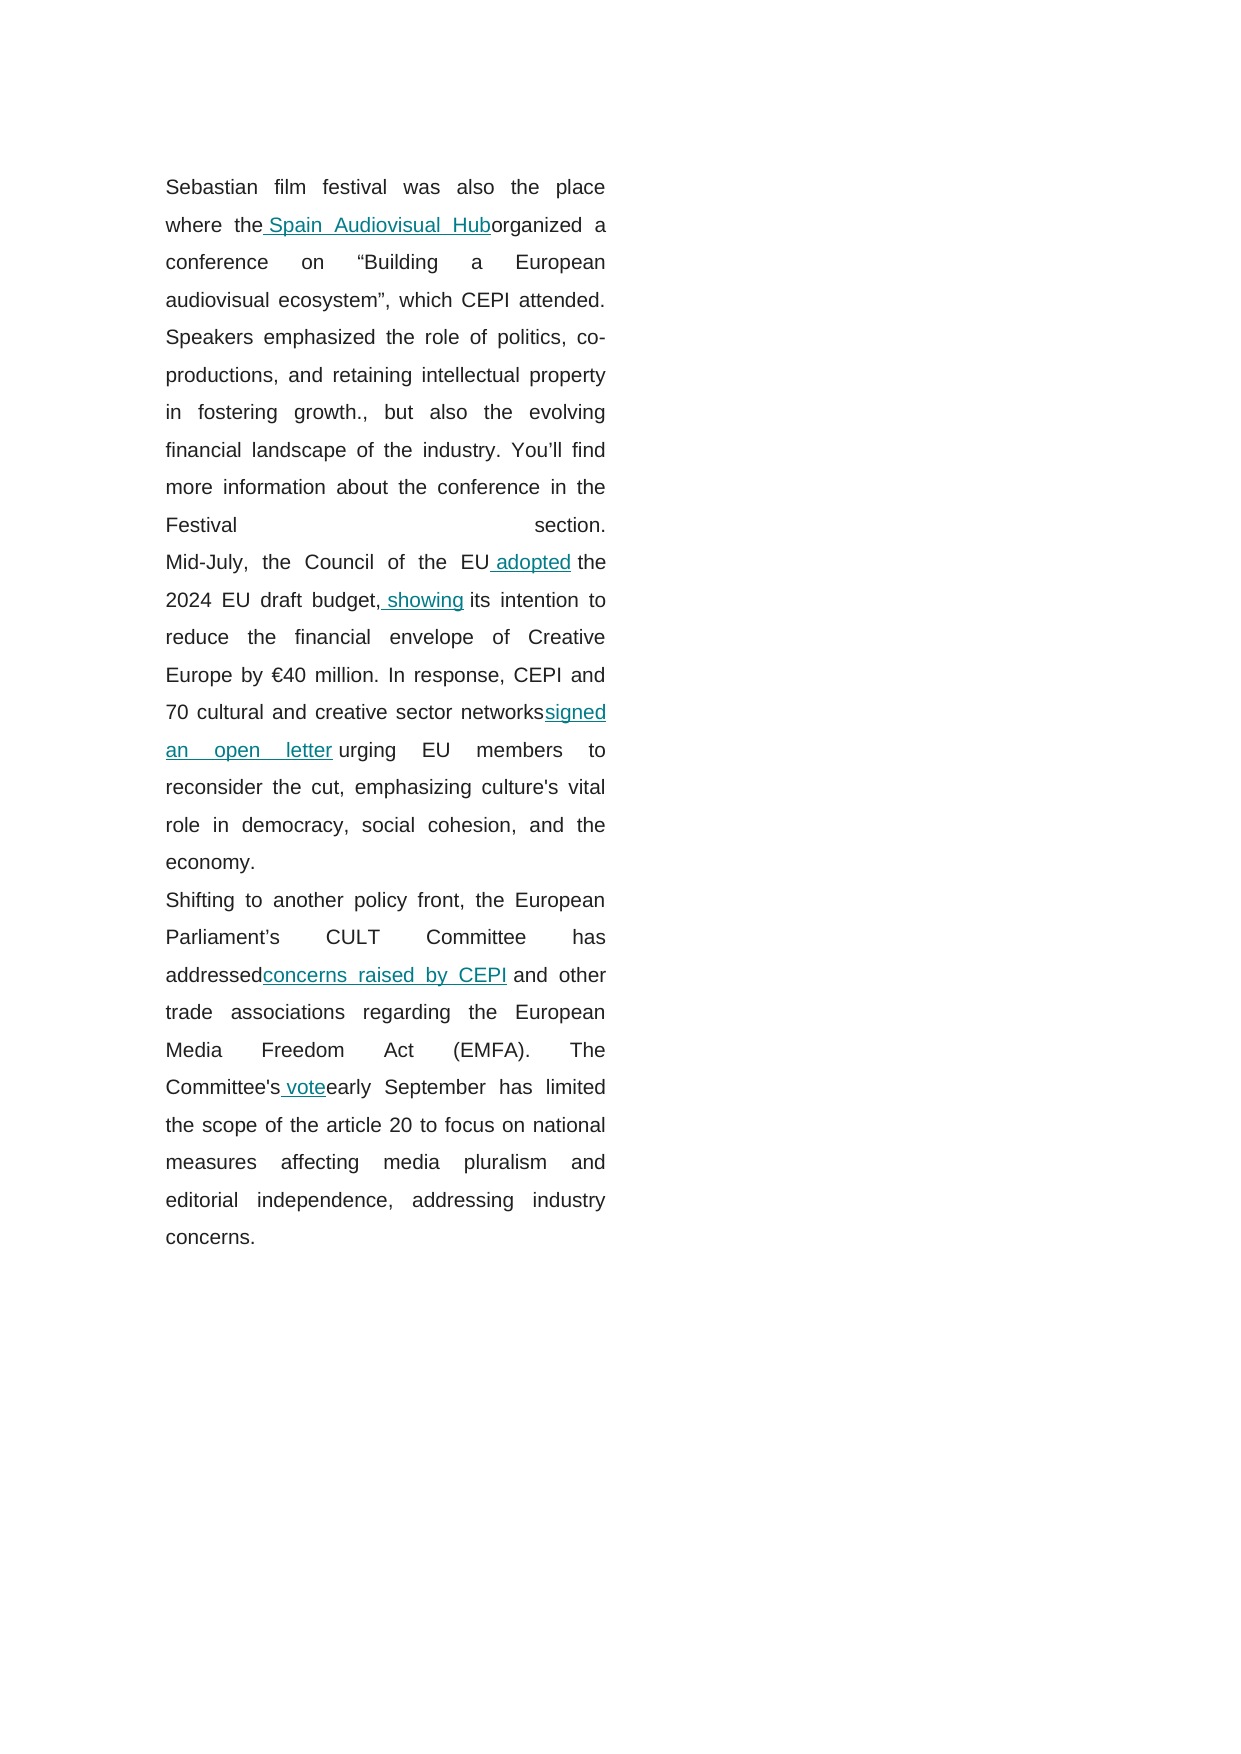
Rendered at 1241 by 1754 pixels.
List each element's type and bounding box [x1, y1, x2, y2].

table_header [151, 148, 1089, 1249]
